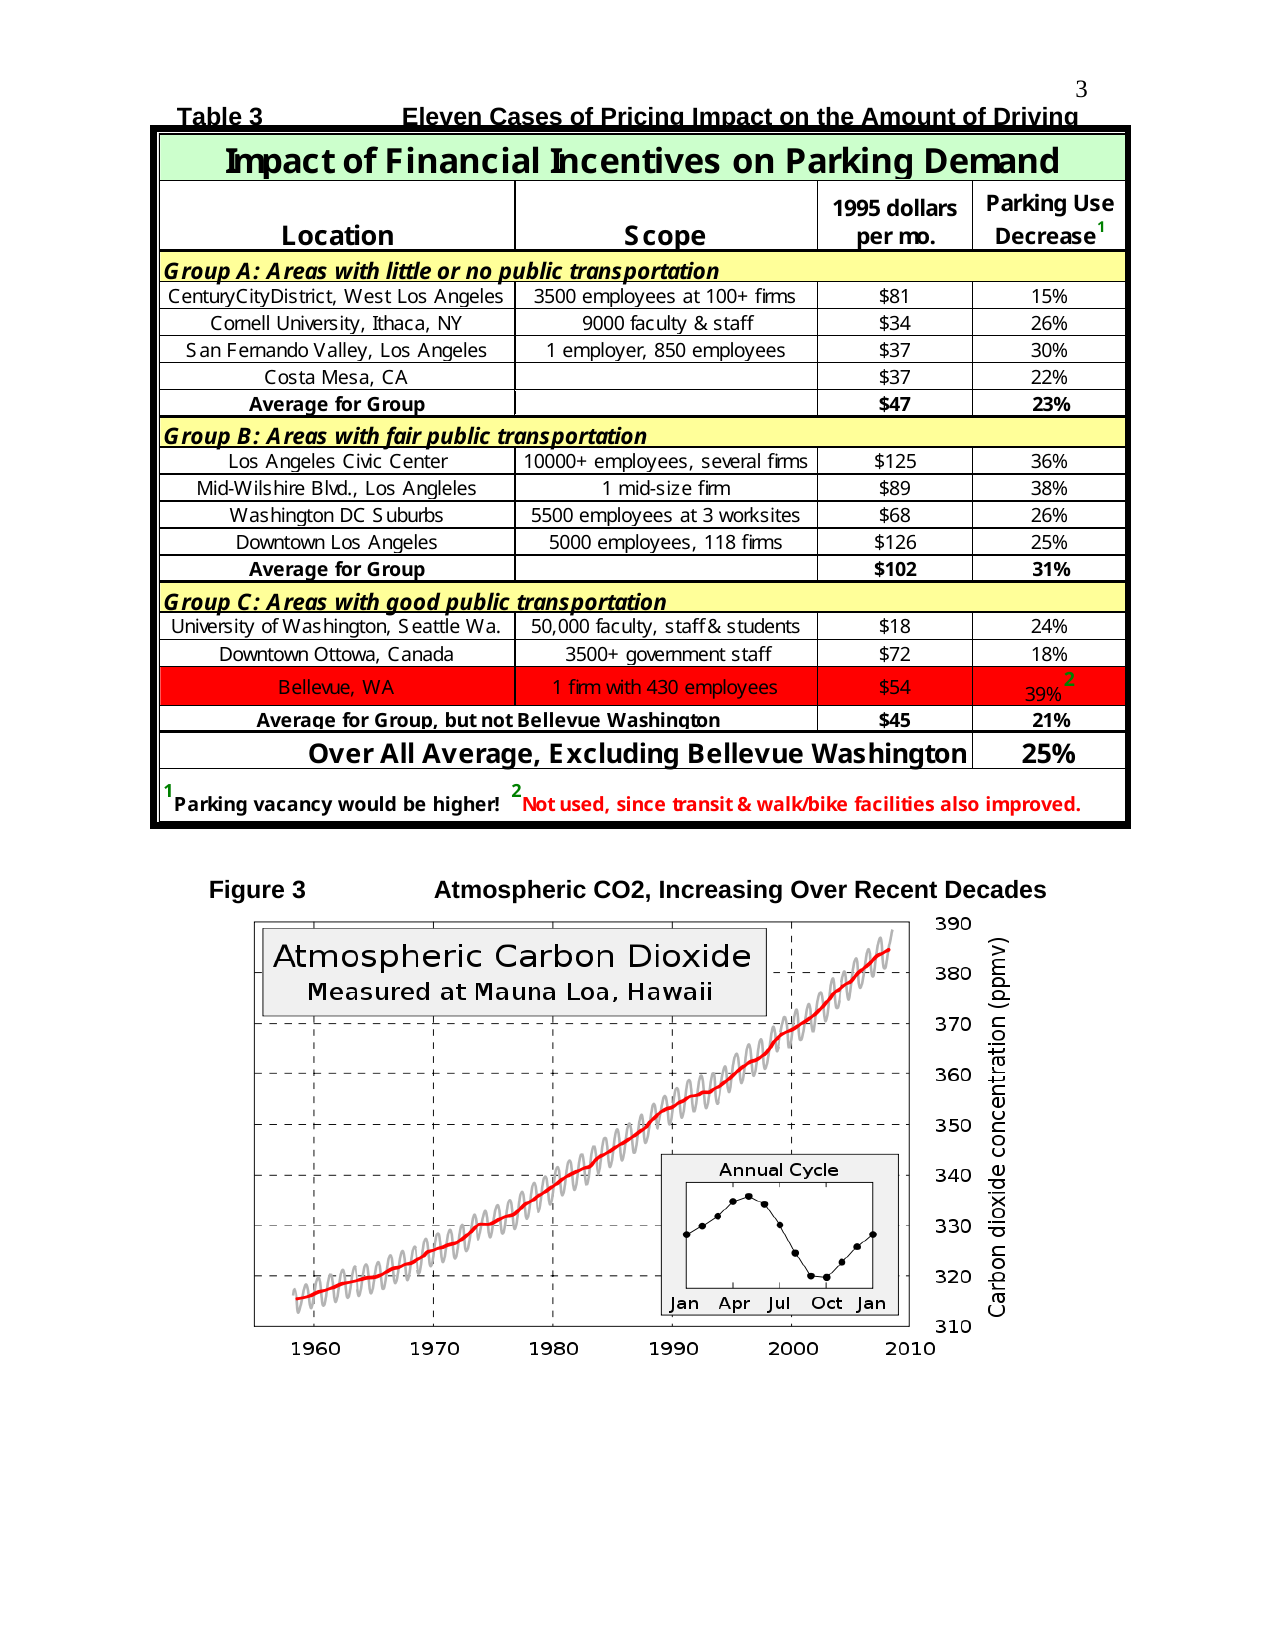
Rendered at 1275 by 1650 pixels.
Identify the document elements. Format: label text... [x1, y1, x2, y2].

text Table 3 Eleven Cases of Pricing Impact on the Amount of Driving [156, 102, 1100, 125]
text Figure 3 Atmospheric CO2, Increasing Over Recent Decades [156, 874, 1100, 903]
